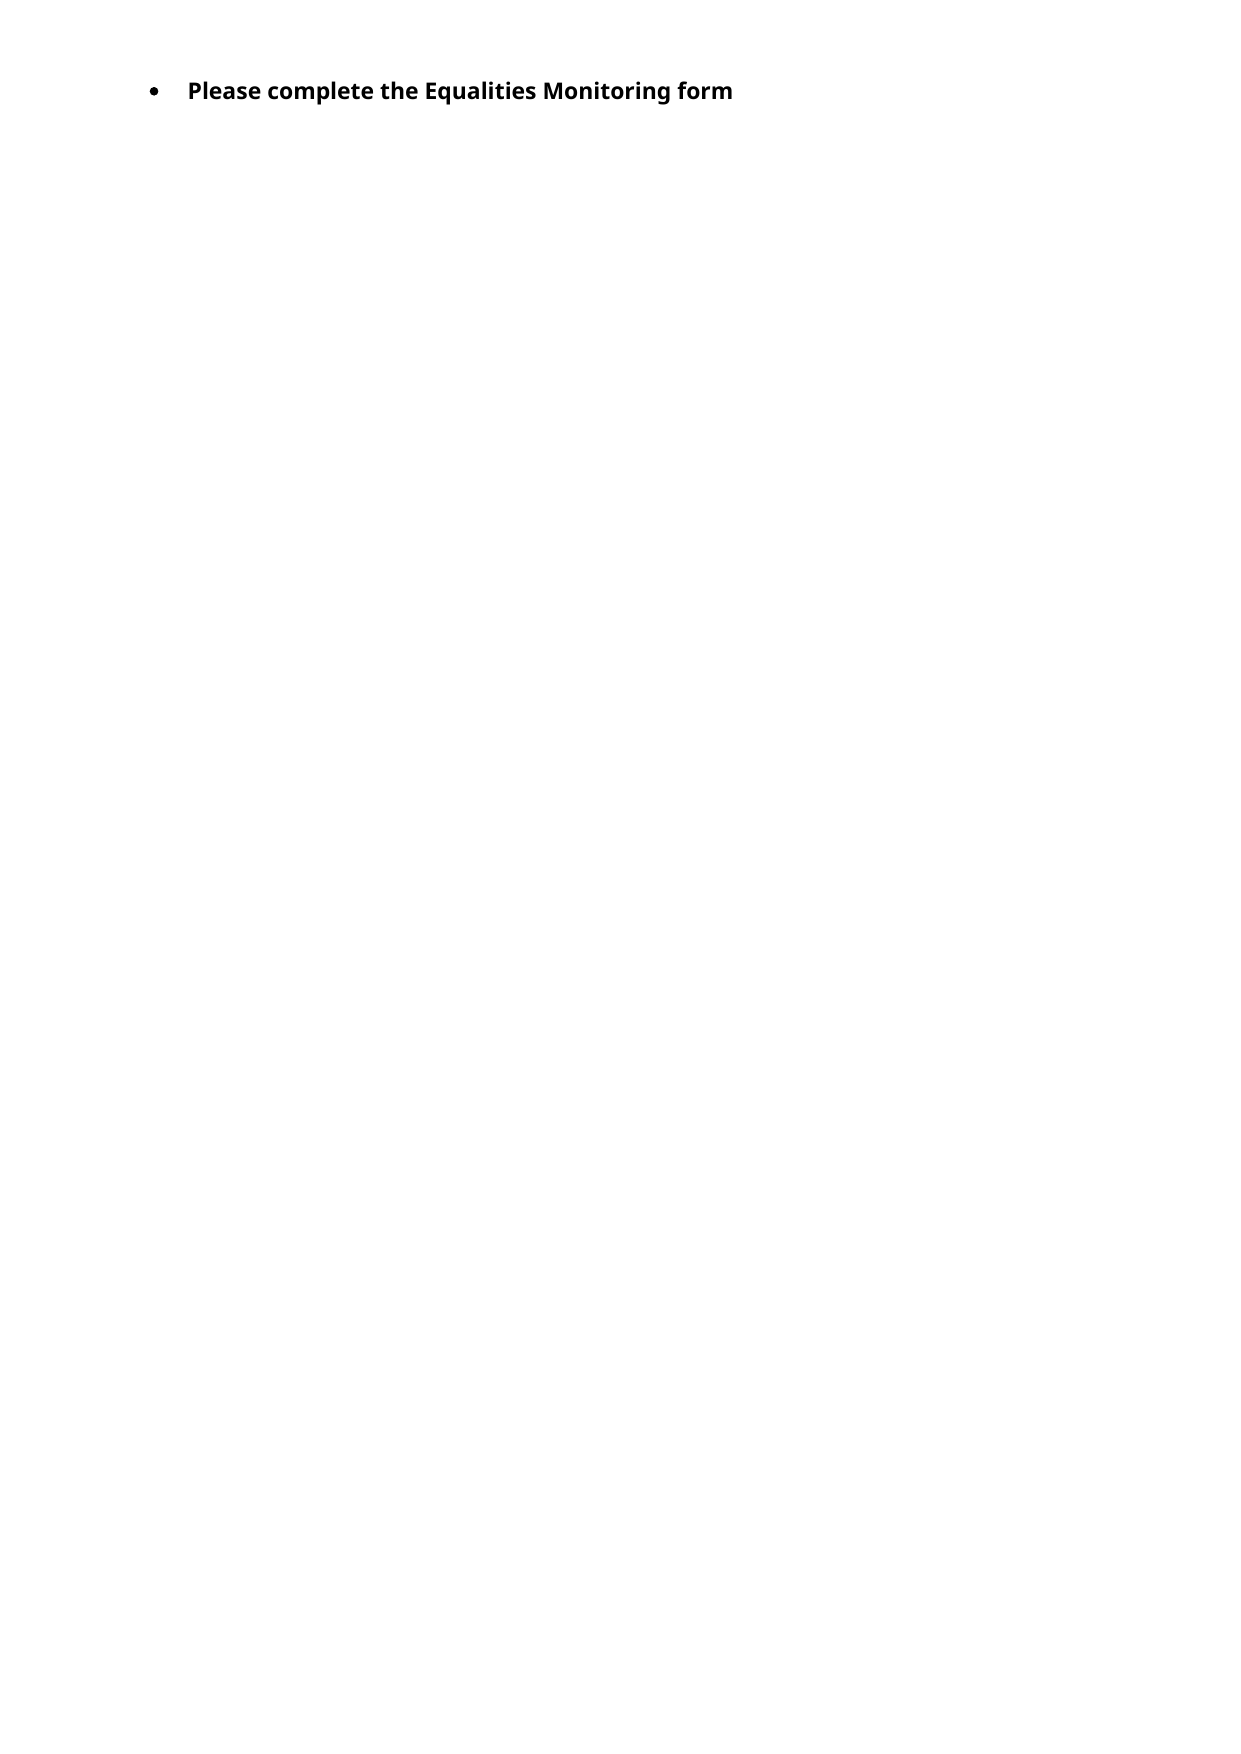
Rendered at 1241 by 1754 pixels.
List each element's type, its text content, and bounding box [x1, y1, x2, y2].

list Please complete the Equalities Monitoring form [150, 75, 1144, 106]
